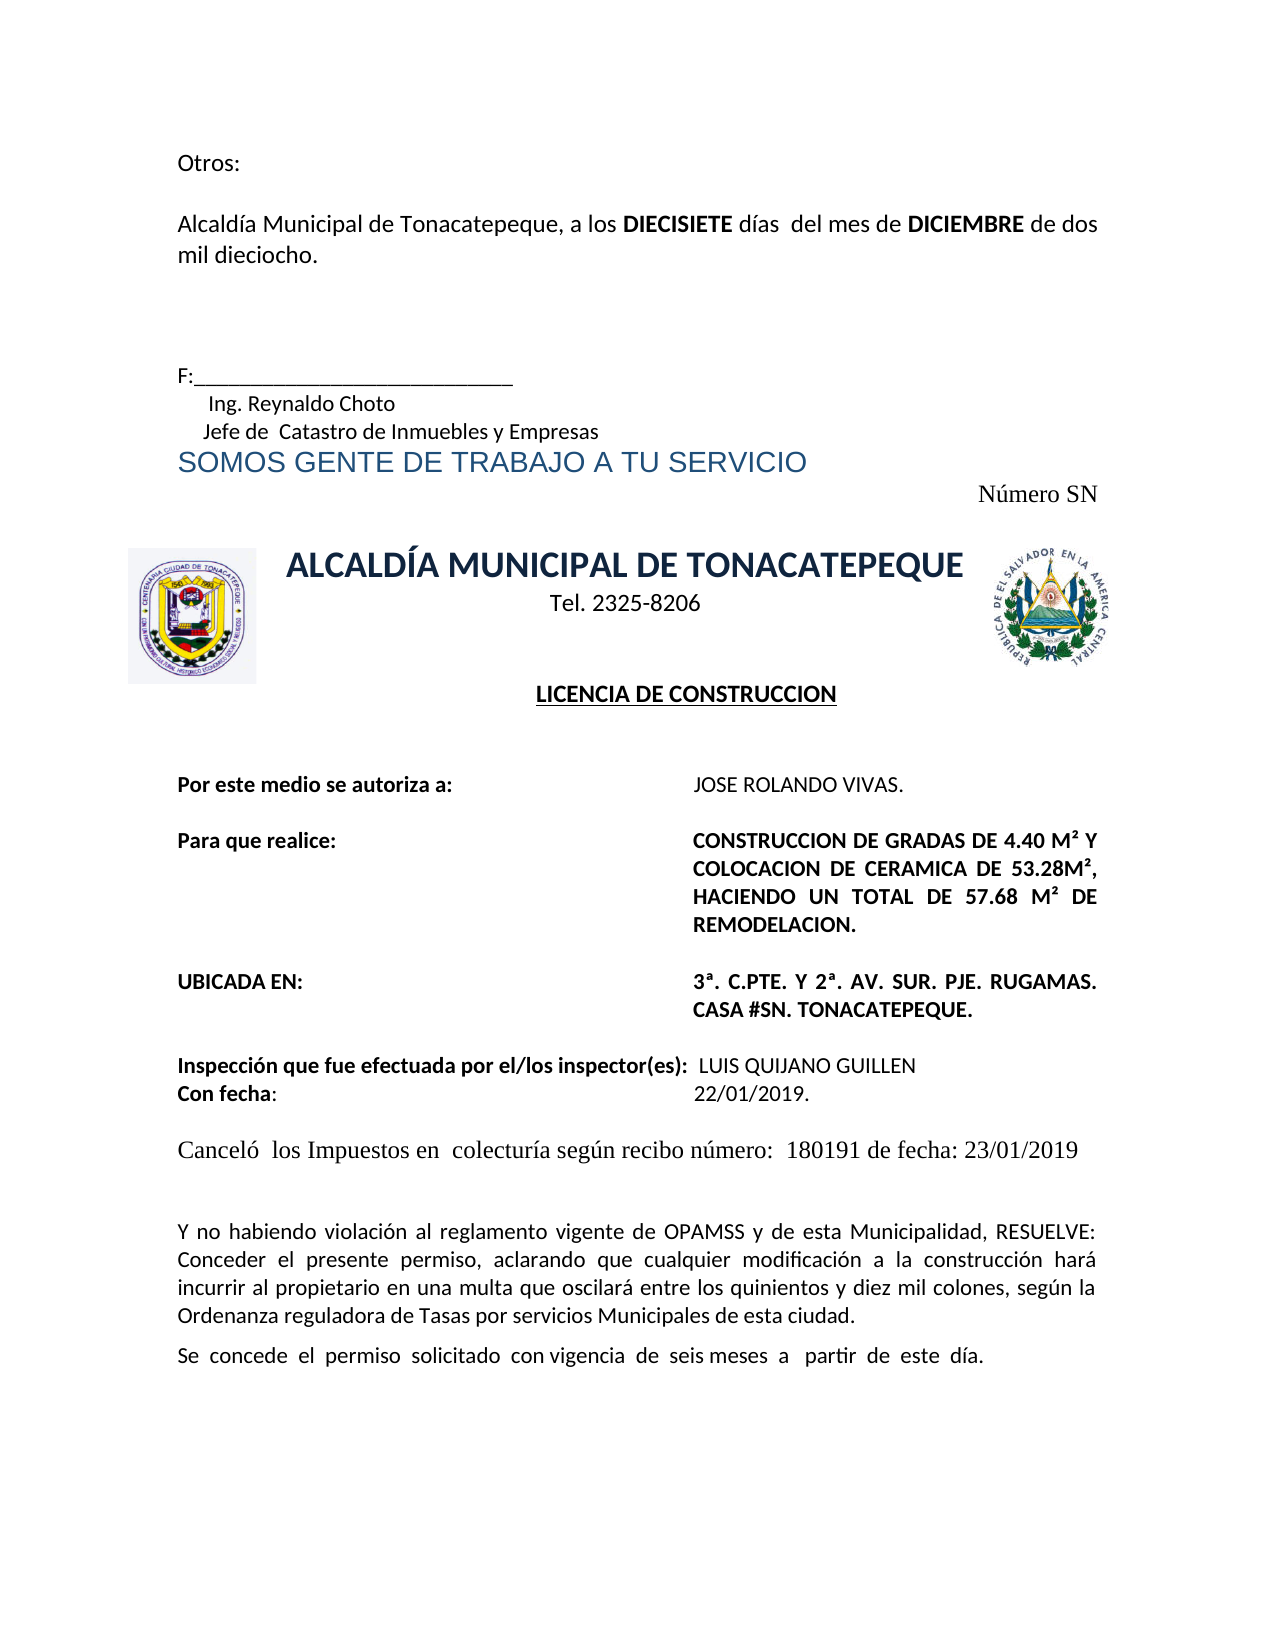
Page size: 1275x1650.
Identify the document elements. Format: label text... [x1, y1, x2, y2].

text LICENCIA DE CONSTRUCCION [177, 678, 1098, 709]
text UBICADA EN: 3ª. C.PTE. Y 2ª. AV. SUR. PJE. RUGAMAS. CASA #SN. TONACATEPEQUE. [177, 967, 1098, 1023]
text Jefe de Catastro de Inmuebles y Empresas [177, 417, 1098, 445]
text Inspección que fue efectuada por el/los inspector(es): LUIS QUIJANO GUILLEN [177, 1051, 1098, 1079]
text Alcaldía Municipal de Tonacatepeque, a los DIECISIETE días del mes de DICIEMBRE de dos mil dieciocho. [177, 209, 1098, 270]
text Por este medio se autoriza a: JOSE ROLANDO VIVAS. [177, 770, 1098, 798]
text F:____________________________ [177, 361, 1098, 389]
text Ing. Reynaldo Choto [177, 389, 1098, 417]
text Con fecha: 22/01/2019. [177, 1079, 1098, 1107]
picture [128, 548, 257, 684]
text Número SN [177, 479, 1098, 508]
text Canceló los Impuestos en colecturía según recibo número: 180191 de fecha: 23/01/2019 [177, 1135, 1098, 1164]
text Se concede el permiso solicitado con vigencia de seis meses a partir de este día. [177, 1341, 1098, 1369]
text SOMOS GENTE DE TRABAJO A TU SERVICIO [177, 445, 1098, 479]
text Tel. 2325-8206 [257, 587, 993, 617]
text ALCALDÍA MUNICIPAL DE TONACATEPEQUE [177, 541, 1098, 587]
text Otros: [177, 148, 1098, 178]
picture [993, 548, 1109, 667]
text Y no habiendo violación al reglamento vigente de OPAMSS y de esta Municipalidad, RESUELVE: Conceder el presente permiso, aclarando que cualquier modificación a la construcción hará incurrir al propietario en una multa que oscilará entre los quinientos y diez mil colones, según la Ordenanza reguladora de Tasas por servicios Municipales de esta ciudad. [177, 1217, 1098, 1329]
text Para que realice: CONSTRUCCION DE GRADAS DE 4.40 M² Y COLOCACION DE CERAMICA DE 53.28M², HACIENDO UN TOTAL DE 57.68 M² DE REMODELACION. [177, 826, 1098, 938]
